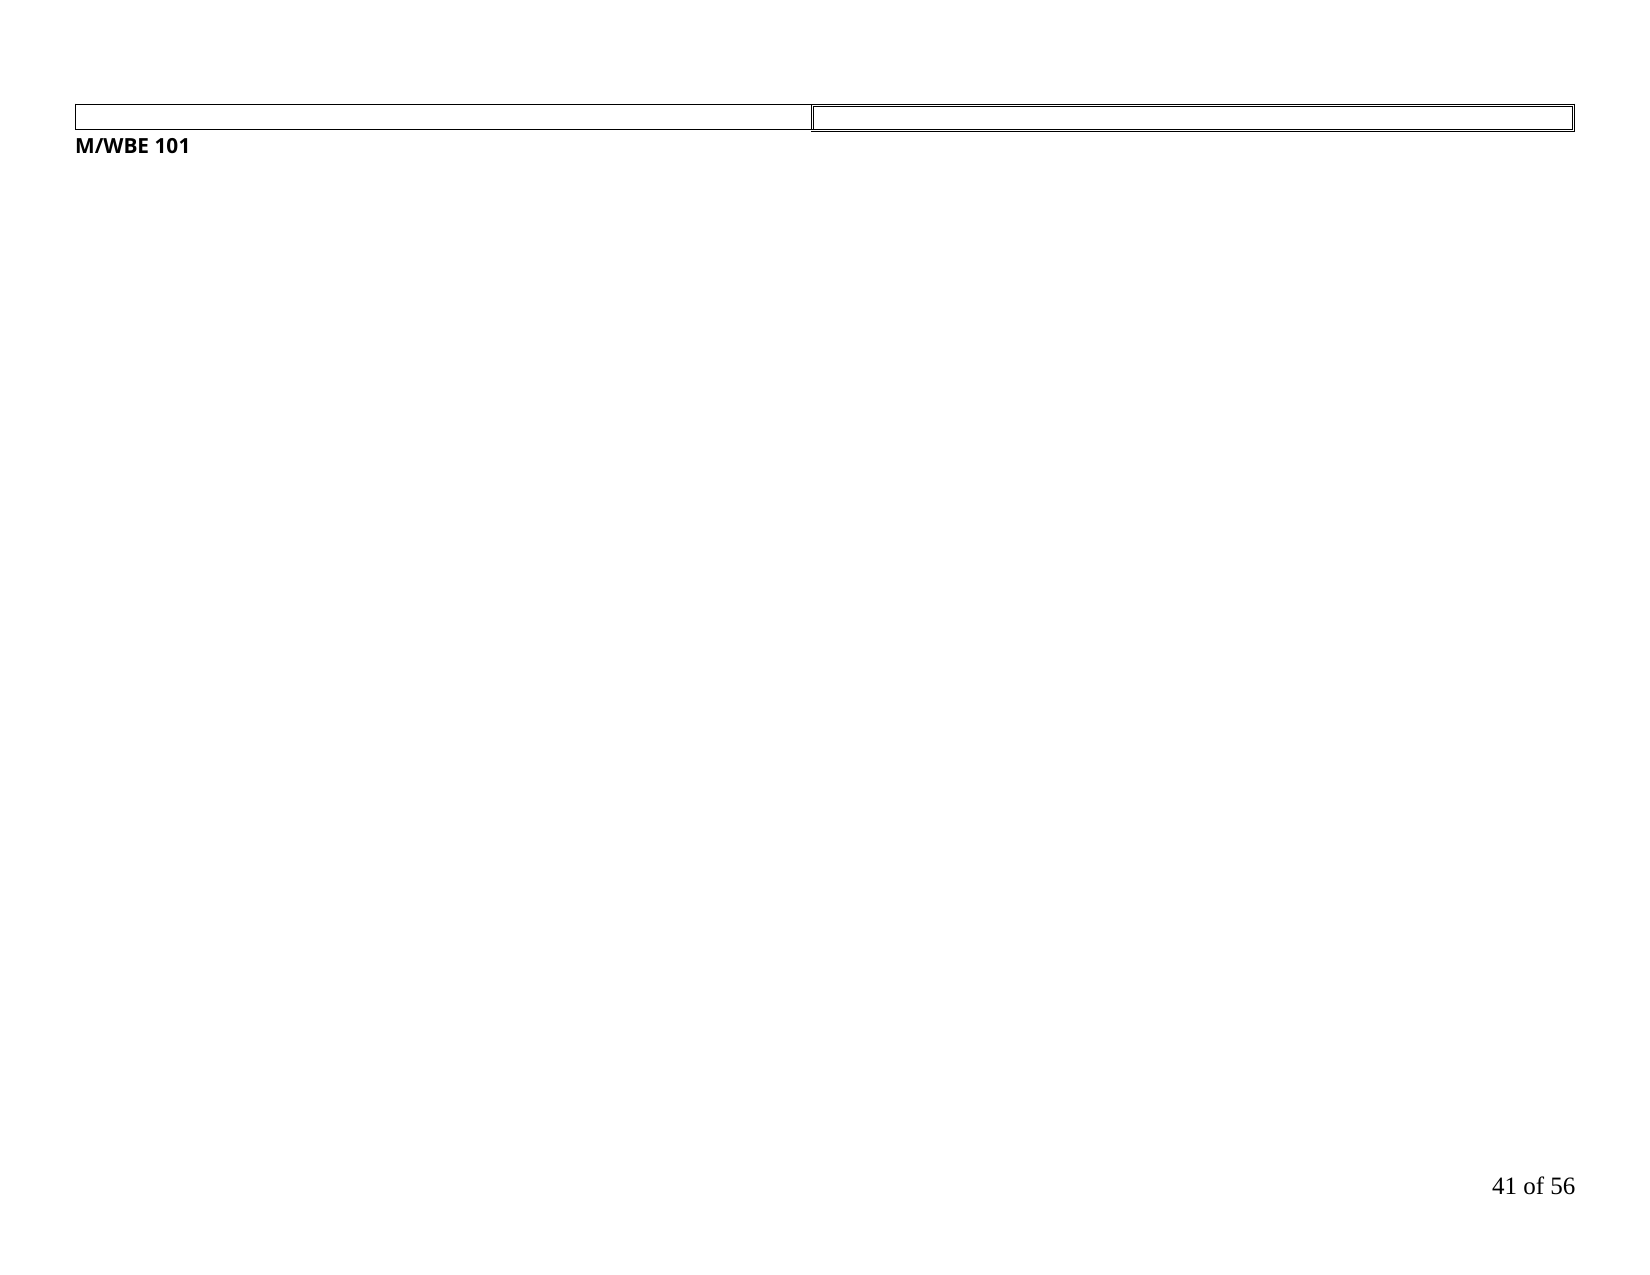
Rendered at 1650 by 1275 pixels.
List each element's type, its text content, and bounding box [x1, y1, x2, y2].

text M/WBE 101 [75, 132, 1575, 160]
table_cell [76, 105, 811, 128]
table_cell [814, 107, 1572, 128]
